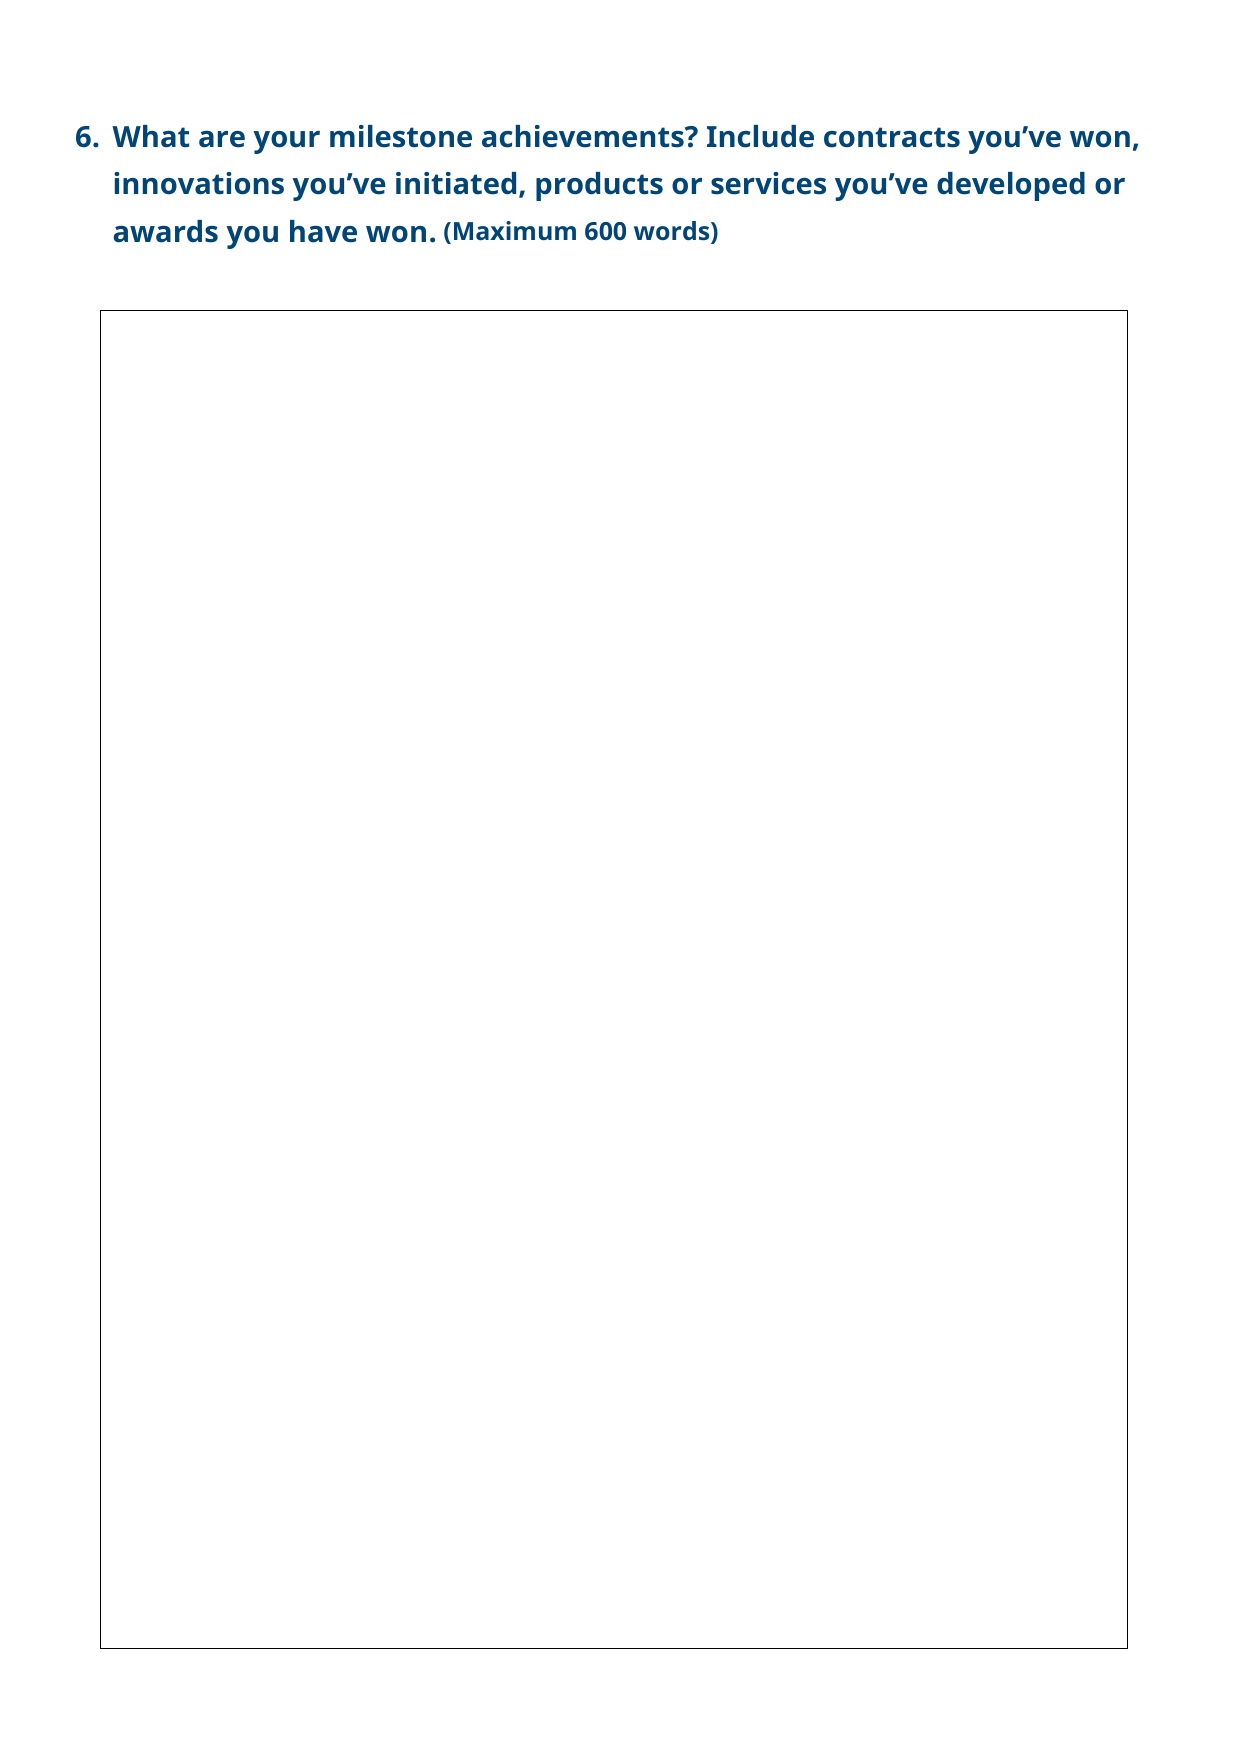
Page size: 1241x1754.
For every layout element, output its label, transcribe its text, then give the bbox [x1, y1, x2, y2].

list What are your milestone achievements? Include contracts you’ve won, innovations you’ve initiated, products or services you’ve developed or awards you have won. (Maximum 600 words) [75, 116, 1165, 251]
